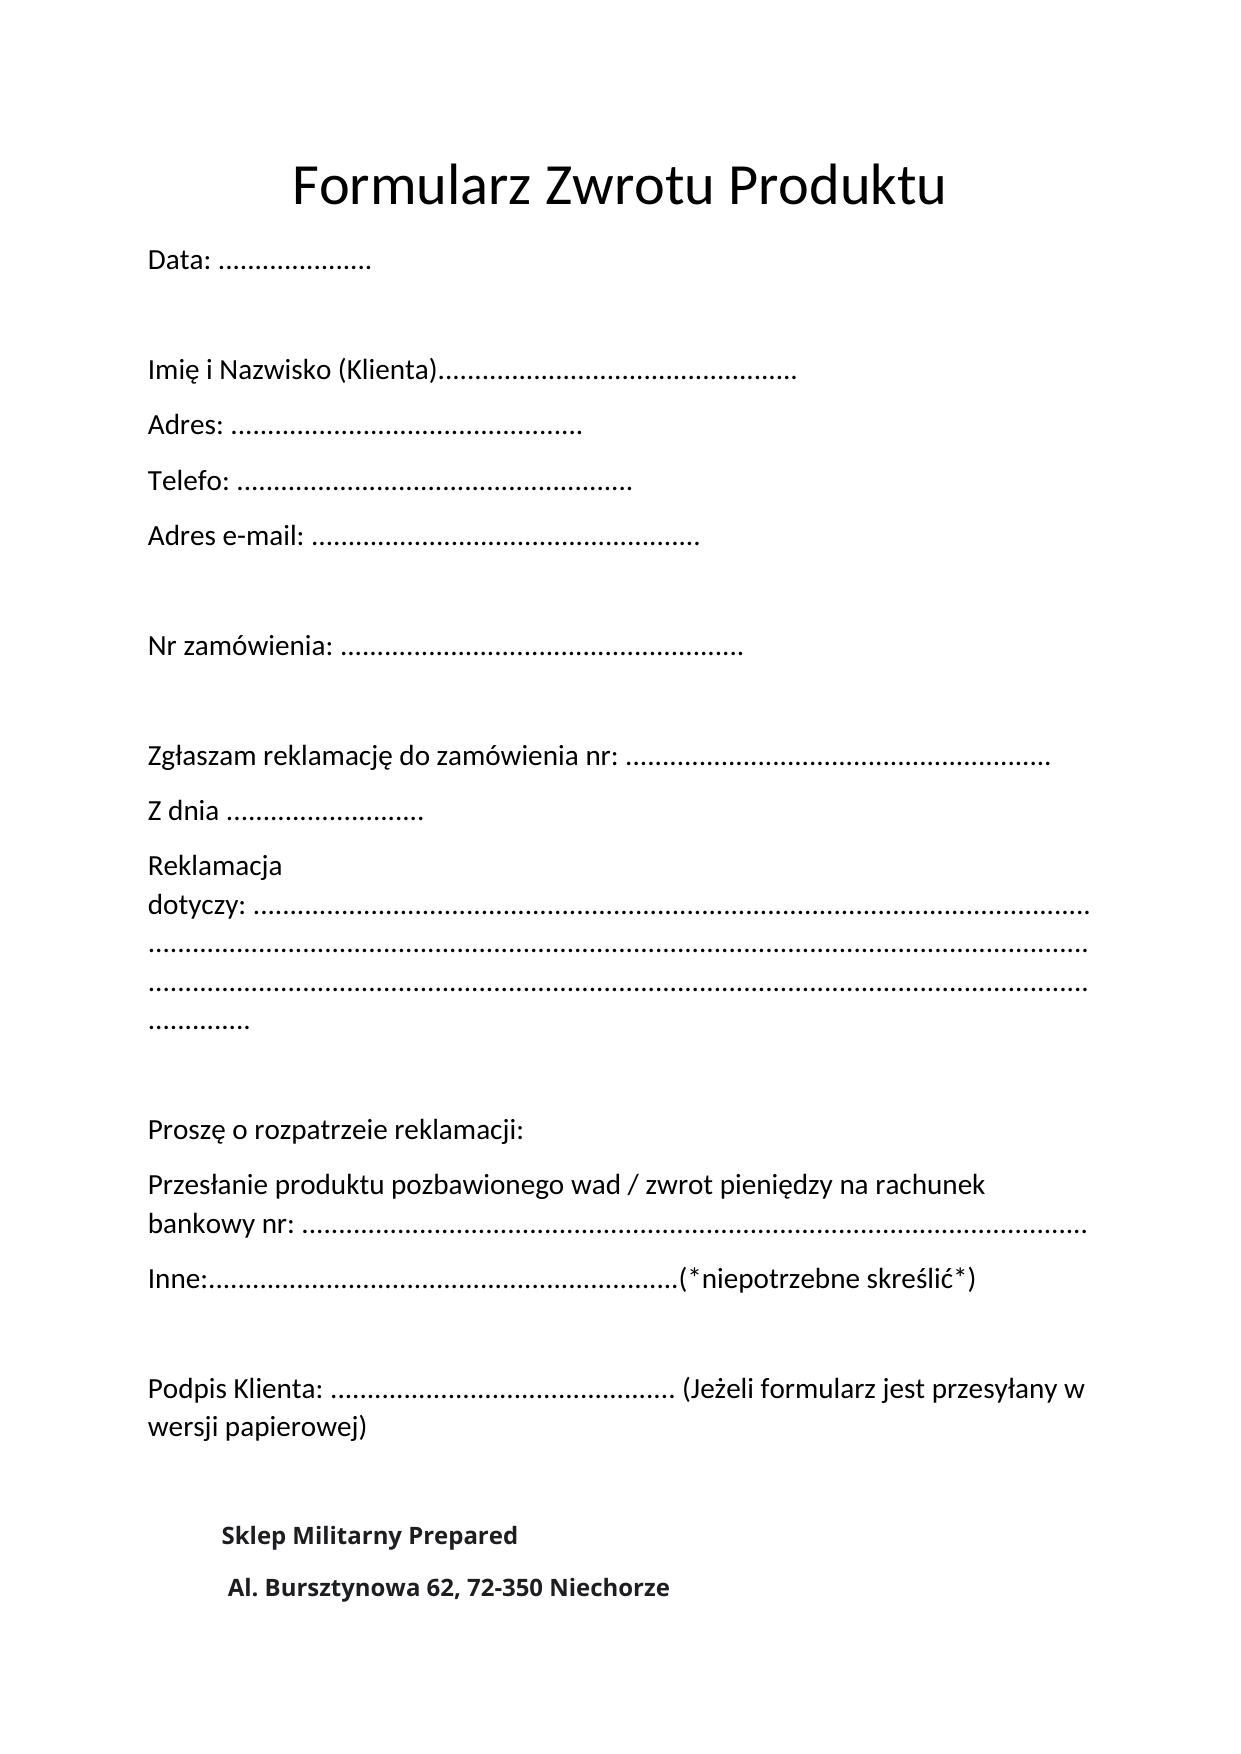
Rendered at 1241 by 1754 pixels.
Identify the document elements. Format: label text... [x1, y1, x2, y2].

text Zgłaszam reklamację do zamówienia nr: .......................................................... [148, 737, 1093, 773]
text Nr zamówienia: ....................................................... [148, 627, 1093, 662]
text Podpis Klienta: ............................................... (Jeżeli formularz jest przesyłany w wersji papierowej) [148, 1370, 1093, 1444]
text Telefo: ...................................................... [148, 462, 1093, 497]
text Adres: ................................................ [148, 406, 1093, 442]
text Adres e-mail: ..................................................... [148, 517, 1093, 552]
text Imię i Nazwisko (Klienta)................................................. [148, 351, 1093, 387]
text Z dnia ........................... [148, 792, 1093, 828]
text Przesłanie produktu pozbawionego wad / zwrot pieniędzy na rachunek bankowy nr: ........................................................................................................... [148, 1166, 1093, 1240]
text Sklep Militarny Prepared [221, 1519, 1093, 1551]
text Formularz Zwrotu Produktu [148, 148, 1093, 219]
text Proszę o rozpatrzeie reklamacji: [148, 1111, 1093, 1147]
text Al. Bursztynowa 62, 72-350 Niechorze [221, 1571, 1093, 1603]
text Data: ..................... [148, 241, 1093, 277]
text Inne:................................................................(*niepotrzebne skreślić*) [148, 1260, 1093, 1296]
text Reklamacja dotyczy: ................................................................................................................................................................................................................................................................................................................................................................................................ [148, 847, 1093, 1037]
